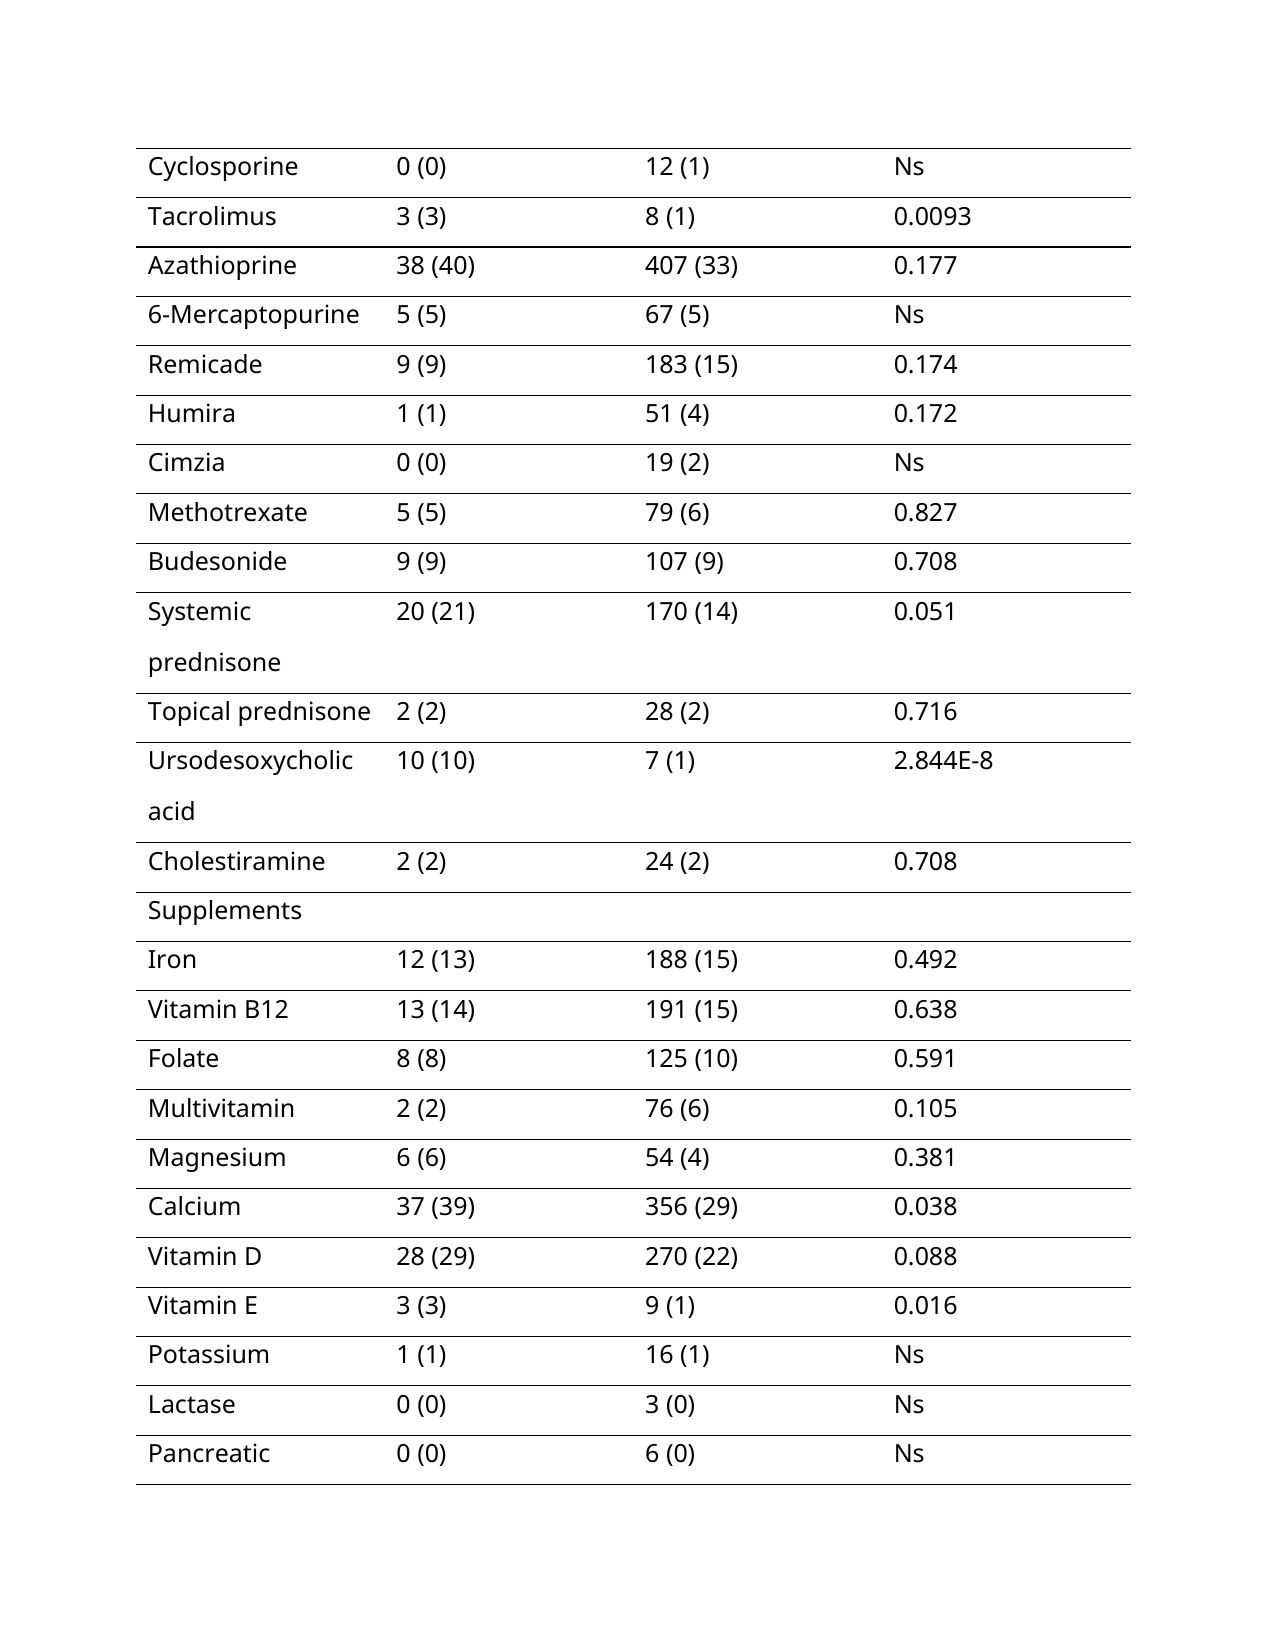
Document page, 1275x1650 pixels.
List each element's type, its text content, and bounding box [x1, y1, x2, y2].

table_cell 6 (6) [385, 1140, 634, 1188]
table_cell 2 (2) [385, 843, 634, 892]
table_cell Supplements [136, 893, 385, 941]
table_cell 28 (29) [385, 1238, 634, 1287]
table_cell Potassium [136, 1337, 385, 1385]
table_cell Methotrexate [136, 494, 385, 543]
table_cell 0.172 [882, 396, 1131, 444]
table_cell Cholestiramine [136, 843, 385, 892]
table_cell Pancreatic enzymes [136, 1436, 385, 1484]
table_cell 9 (9) [385, 346, 634, 394]
table_cell 2 (2) [385, 1090, 634, 1138]
table_cell 79 (6) [634, 494, 882, 543]
table_cell 19 (2) [634, 445, 882, 493]
table_cell 0.708 [882, 843, 1131, 892]
table_cell 125 (10) [634, 1041, 882, 1089]
table_cell 38 (40) [385, 248, 634, 296]
table_cell Systemic prednisone [136, 593, 385, 692]
table_cell Ns [882, 1386, 1131, 1435]
table_cell 8 (1) [634, 198, 882, 246]
table_cell 0.105 [882, 1090, 1131, 1138]
table_cell 2.844E-8 [882, 743, 1131, 842]
table_cell Azathioprine [136, 248, 385, 296]
table_cell 7 (1) [634, 743, 882, 842]
table_cell 3 (3) [385, 1288, 634, 1336]
table_cell 5 (5) [385, 297, 634, 345]
table_cell 24 (2) [634, 843, 882, 892]
table_cell Humira [136, 396, 385, 444]
table_cell 188 (15) [634, 942, 882, 990]
table_cell 16 (1) [634, 1337, 882, 1385]
table_cell 0.051 [882, 593, 1131, 692]
table_cell 9 (1) [634, 1288, 882, 1336]
table_cell Vitamin E [136, 1288, 385, 1336]
table_cell 76 (6) [634, 1090, 882, 1138]
table_cell 0.038 [882, 1189, 1131, 1237]
table_cell 407 (33) [634, 248, 882, 296]
table_cell 0.177 [882, 248, 1131, 296]
table_cell Topical prednisone [136, 694, 385, 742]
table_cell 37 (39) [385, 1189, 634, 1237]
table_cell Magnesium [136, 1140, 385, 1188]
table_cell 183 (15) [634, 346, 882, 394]
table_cell [385, 893, 634, 941]
table_cell 0.708 [882, 544, 1131, 592]
table_cell 0.174 [882, 346, 1131, 394]
table_cell 3 (3) [385, 198, 634, 246]
table_cell Multivitamin [136, 1090, 385, 1138]
table_cell 5 (5) [385, 494, 634, 543]
table_cell 3 (0) [634, 1386, 882, 1435]
table_cell 0.088 [882, 1238, 1131, 1287]
table_cell Tacrolimus [136, 198, 385, 246]
table_cell 107 (9) [634, 544, 882, 592]
table_cell Cyclosporine [136, 149, 385, 197]
table_cell 67 (5) [634, 297, 882, 345]
table_cell Remicade [136, 346, 385, 394]
table_cell 51 (4) [634, 396, 882, 444]
table_cell 0 (0) [385, 1386, 634, 1435]
table_cell Lactase [136, 1386, 385, 1435]
table_cell Ns [882, 297, 1131, 345]
table_cell 1 (1) [385, 1337, 634, 1385]
table_cell Ns [882, 149, 1131, 197]
table_cell 2 (2) [385, 694, 634, 742]
table_cell 0.016 [882, 1288, 1131, 1336]
table_cell 12 (13) [385, 942, 634, 990]
table_cell 170 (14) [634, 593, 882, 692]
table_cell 0 (0) [385, 445, 634, 493]
table_cell 9 (9) [385, 544, 634, 592]
table_cell Ns [882, 445, 1131, 493]
table_cell Ns [882, 1436, 1131, 1484]
table_cell Ns [882, 1337, 1131, 1385]
table_cell Ursodesoxycholic acid [136, 743, 385, 842]
table_cell 0.638 [882, 991, 1131, 1040]
table_cell 0.0093 [882, 198, 1131, 246]
table_cell Calcium [136, 1189, 385, 1237]
table_cell 6 (0) [634, 1436, 882, 1484]
table_cell 0 (0) [385, 1436, 634, 1484]
table_cell Vitamin D [136, 1238, 385, 1287]
table_cell 1 (1) [385, 396, 634, 444]
table_cell 20 (21) [385, 593, 634, 692]
table_cell 356 (29) [634, 1189, 882, 1237]
table_cell 8 (8) [385, 1041, 634, 1089]
table_cell 191 (15) [634, 991, 882, 1040]
table_cell [634, 893, 882, 941]
table_cell 6-Mercaptopurine [136, 297, 385, 345]
table_cell 0.716 [882, 694, 1131, 742]
table_cell Vitamin B12 [136, 991, 385, 1040]
table_cell 0.381 [882, 1140, 1131, 1188]
table_cell 0.492 [882, 942, 1131, 990]
table_cell 0 (0) [385, 149, 634, 197]
table_cell 0.591 [882, 1041, 1131, 1089]
table_cell 270 (22) [634, 1238, 882, 1287]
table_cell 54 (4) [634, 1140, 882, 1188]
table_cell Iron [136, 942, 385, 990]
table_cell 13 (14) [385, 991, 634, 1040]
table_cell 0.827 [882, 494, 1131, 543]
table_cell [882, 893, 1131, 941]
table_cell 10 (10) [385, 743, 634, 842]
table_cell Folate [136, 1041, 385, 1089]
table_cell Budesonide [136, 544, 385, 592]
table_cell Cimzia [136, 445, 385, 493]
table_cell 12 (1) [634, 149, 882, 197]
table_cell 28 (2) [634, 694, 882, 742]
